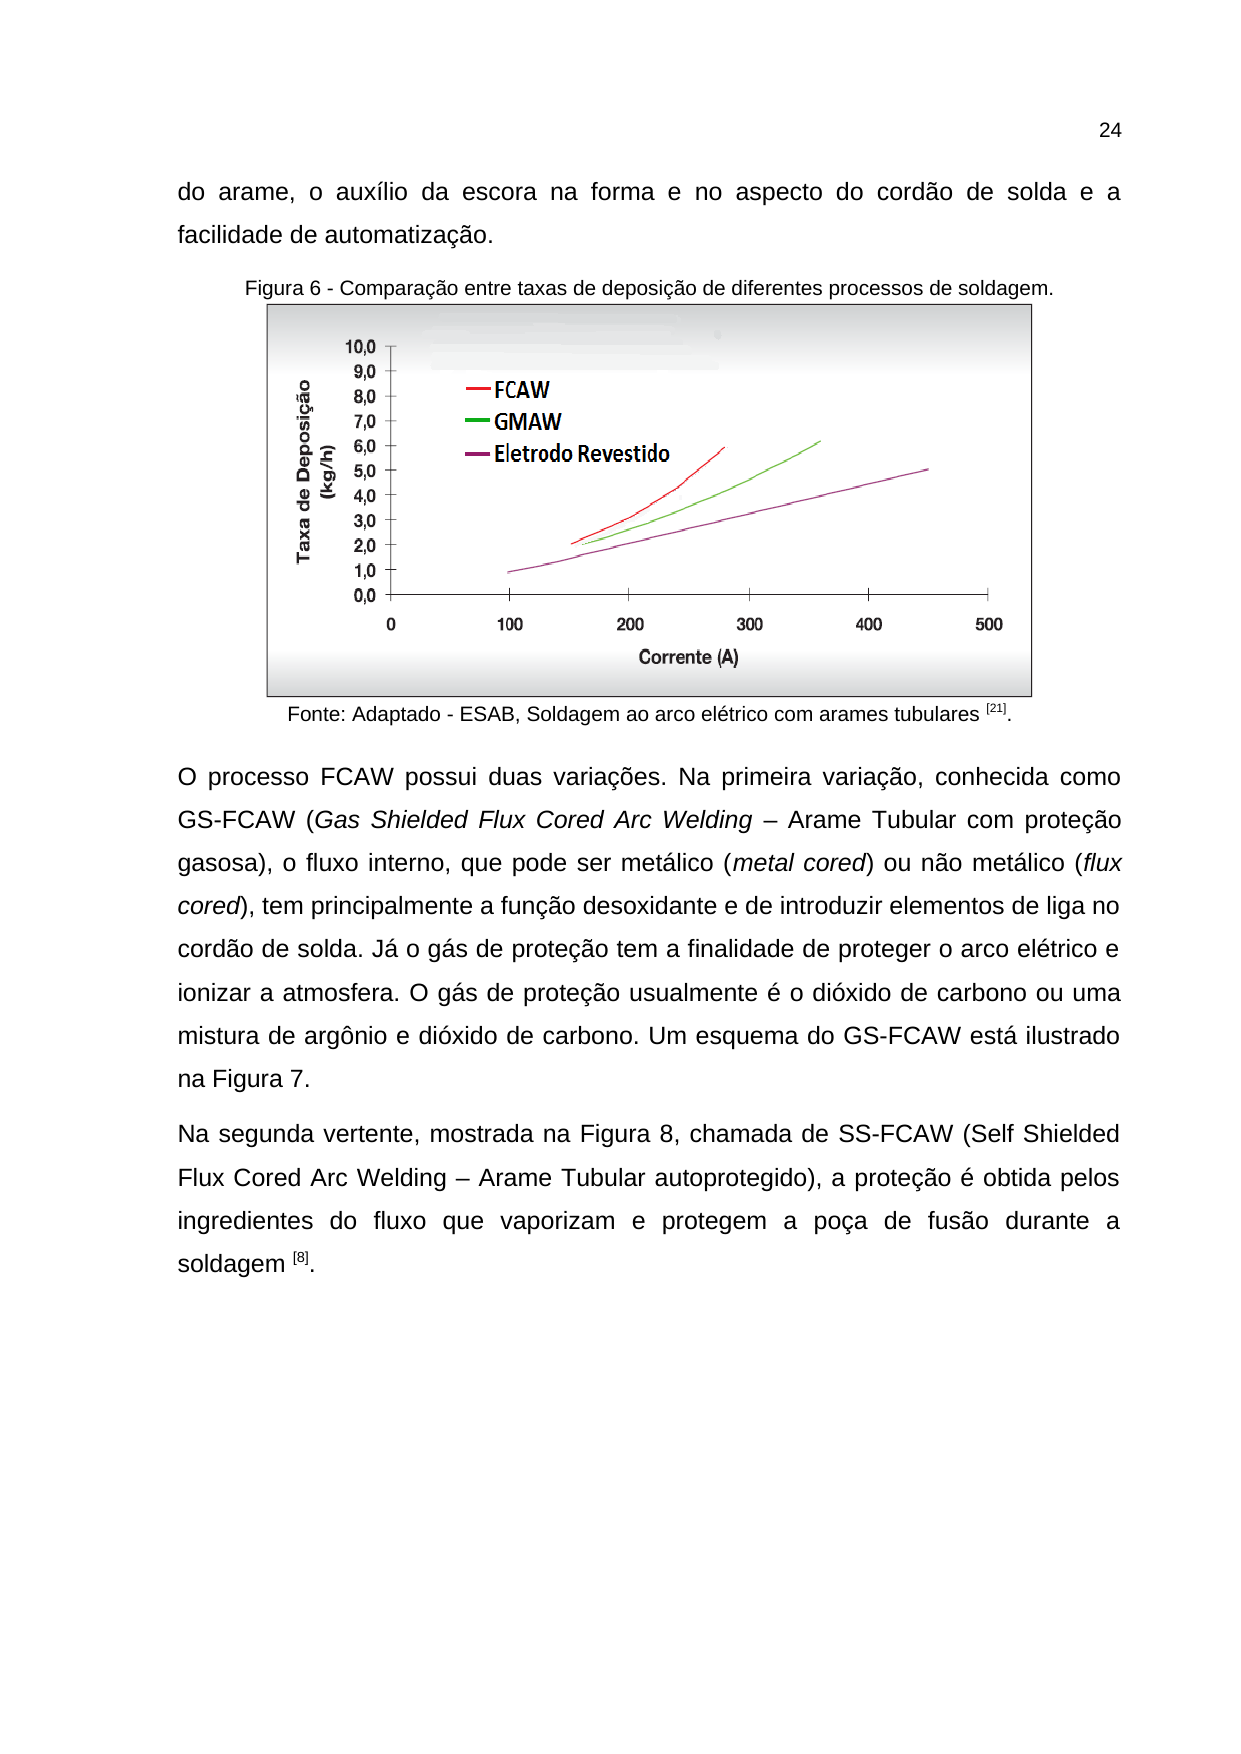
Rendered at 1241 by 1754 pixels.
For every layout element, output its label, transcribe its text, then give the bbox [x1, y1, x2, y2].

text Na segunda vertente, mostrada na Figura 8, chamada de SS-FCAW (Self Shielded Flux Cored Arc Welding – Arame Tubular autoprotegido), a proteção é obtida pelos ingredientes do fluxo que vaporizam e protegem a poça de fusão durante a soldagem [8]. [177, 1119, 1122, 1277]
text Fonte: Adaptado - ESAB, Soldagem ao arco elétrico com arames tubulares [21]. [177, 701, 1122, 725]
picture [259, 300, 1040, 702]
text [177, 177, 1122, 249]
text O processo FCAW possui duas variações. Na primeira variação, conhecida como GS-FCAW (Gas Shielded Flux Cored Arc Welding – Arame Tubular com proteção gasosa), o fluxo interno, que pode ser metálico (metal cored) ou não metálico (flux cored), tem principalmente a função desoxidante e de introduzir elementos de liga no cordão de solda. Já o gás de proteção tem a finalidade de proteger o arco elétrico e ionizar a atmosfera. O gás de proteção usualmente é o dióxido de carbono ou uma mistura de argônio e dióxido de carbono. Um esquema do GS-FCAW está ilustrado na Figura 7. [177, 762, 1122, 1092]
